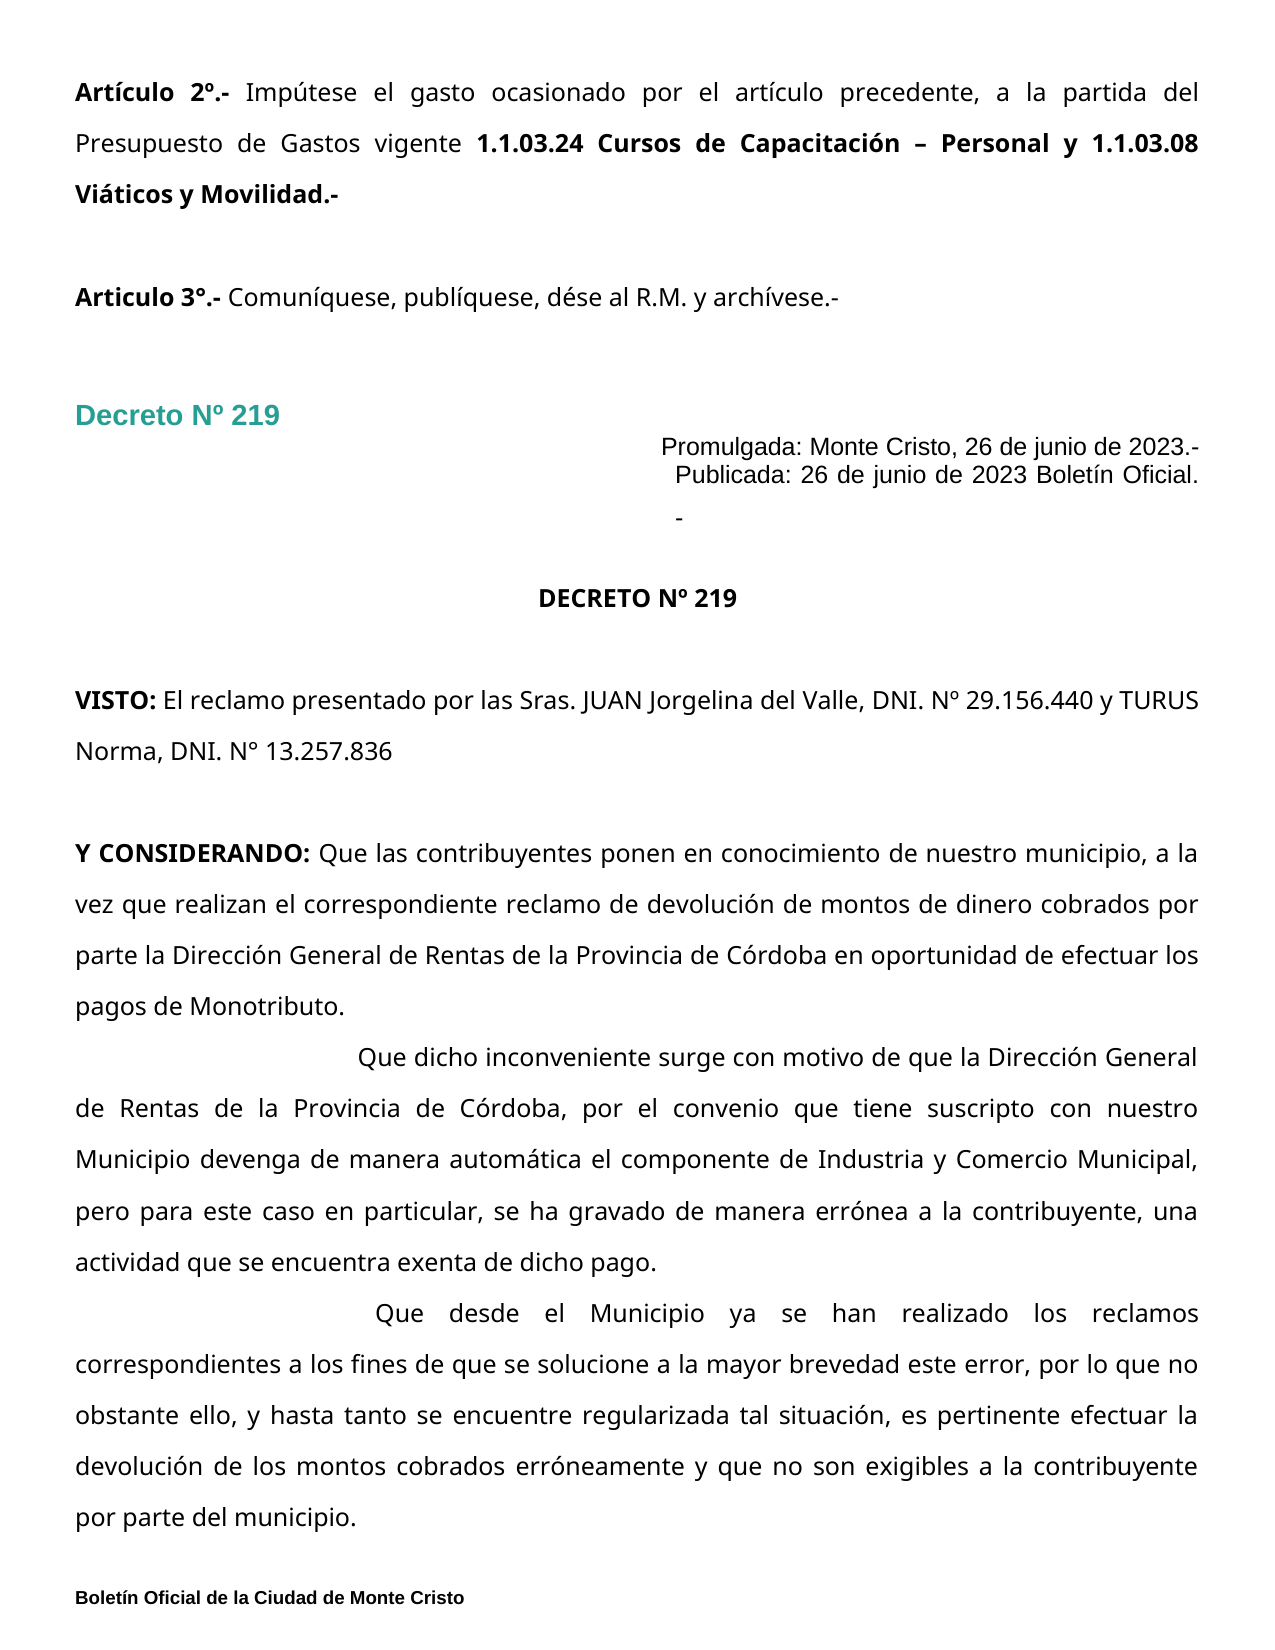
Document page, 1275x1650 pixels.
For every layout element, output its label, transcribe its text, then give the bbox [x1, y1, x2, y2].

text Que desde el Municipio ya se han realizado los reclamos correspondientes a los fines de que se solucione a la mayor brevedad este error, por lo que no obstante ello, y hasta tanto se encuentre regularizada tal situación, es pertinente efectuar la devolución de los montos cobrados erróneamente y que no son exigibles a la contribuyente por parte del municipio. [75, 1295, 1200, 1533]
subtitle Decreto Nº 219 [75, 398, 1200, 431]
text VISTO: El reclamo presentado por las Sras. JUAN Jorgelina del Valle, DNI. Nº 29.156.440 y TURUS Norma, DNI. N° 13.257.836 [75, 683, 1200, 768]
text Artículo 2º.- Impútese el gasto ocasionado por el artículo precedente, a la partida del Presupuesto de Gastos vigente 1.1.03.24 Cursos de Capacitación – Personal y 1.1.03.08 Viáticos y Movilidad.- [75, 75, 1200, 211]
text DECRETO Nº 219 [75, 581, 1200, 614]
text Publicada: 26 de junio de 2023 Boletín Oficial. - [675, 460, 1200, 532]
text Articulo 3°.- Comuníquese, publíquese, dése al R.M. y archívese.- [75, 279, 1200, 313]
text Que dicho inconveniente surge con motivo de que la Dirección General de Rentas de la Provincia de Córdoba, por el convenio que tiene suscripto con nuestro Municipio devenga de manera automática el componente de Industria y Comercio Municipal, pero para este caso en particular, se ha gravado de manera errónea a la contribuyente, una actividad que se encuentra exenta de dicho pago. [75, 1040, 1200, 1278]
text Y CONSIDERANDO: Que las contribuyentes ponen en conocimiento de nuestro municipio, a la vez que realizan el correspondiente reclamo de devolución de montos de dinero cobrados por parte la Dirección General de Rentas de la Provincia de Córdoba en oportunidad de efectuar los pagos de Monotributo. [75, 836, 1200, 1023]
text Promulgada: Monte Cristo, 26 de junio de 2023.- [75, 431, 1200, 460]
